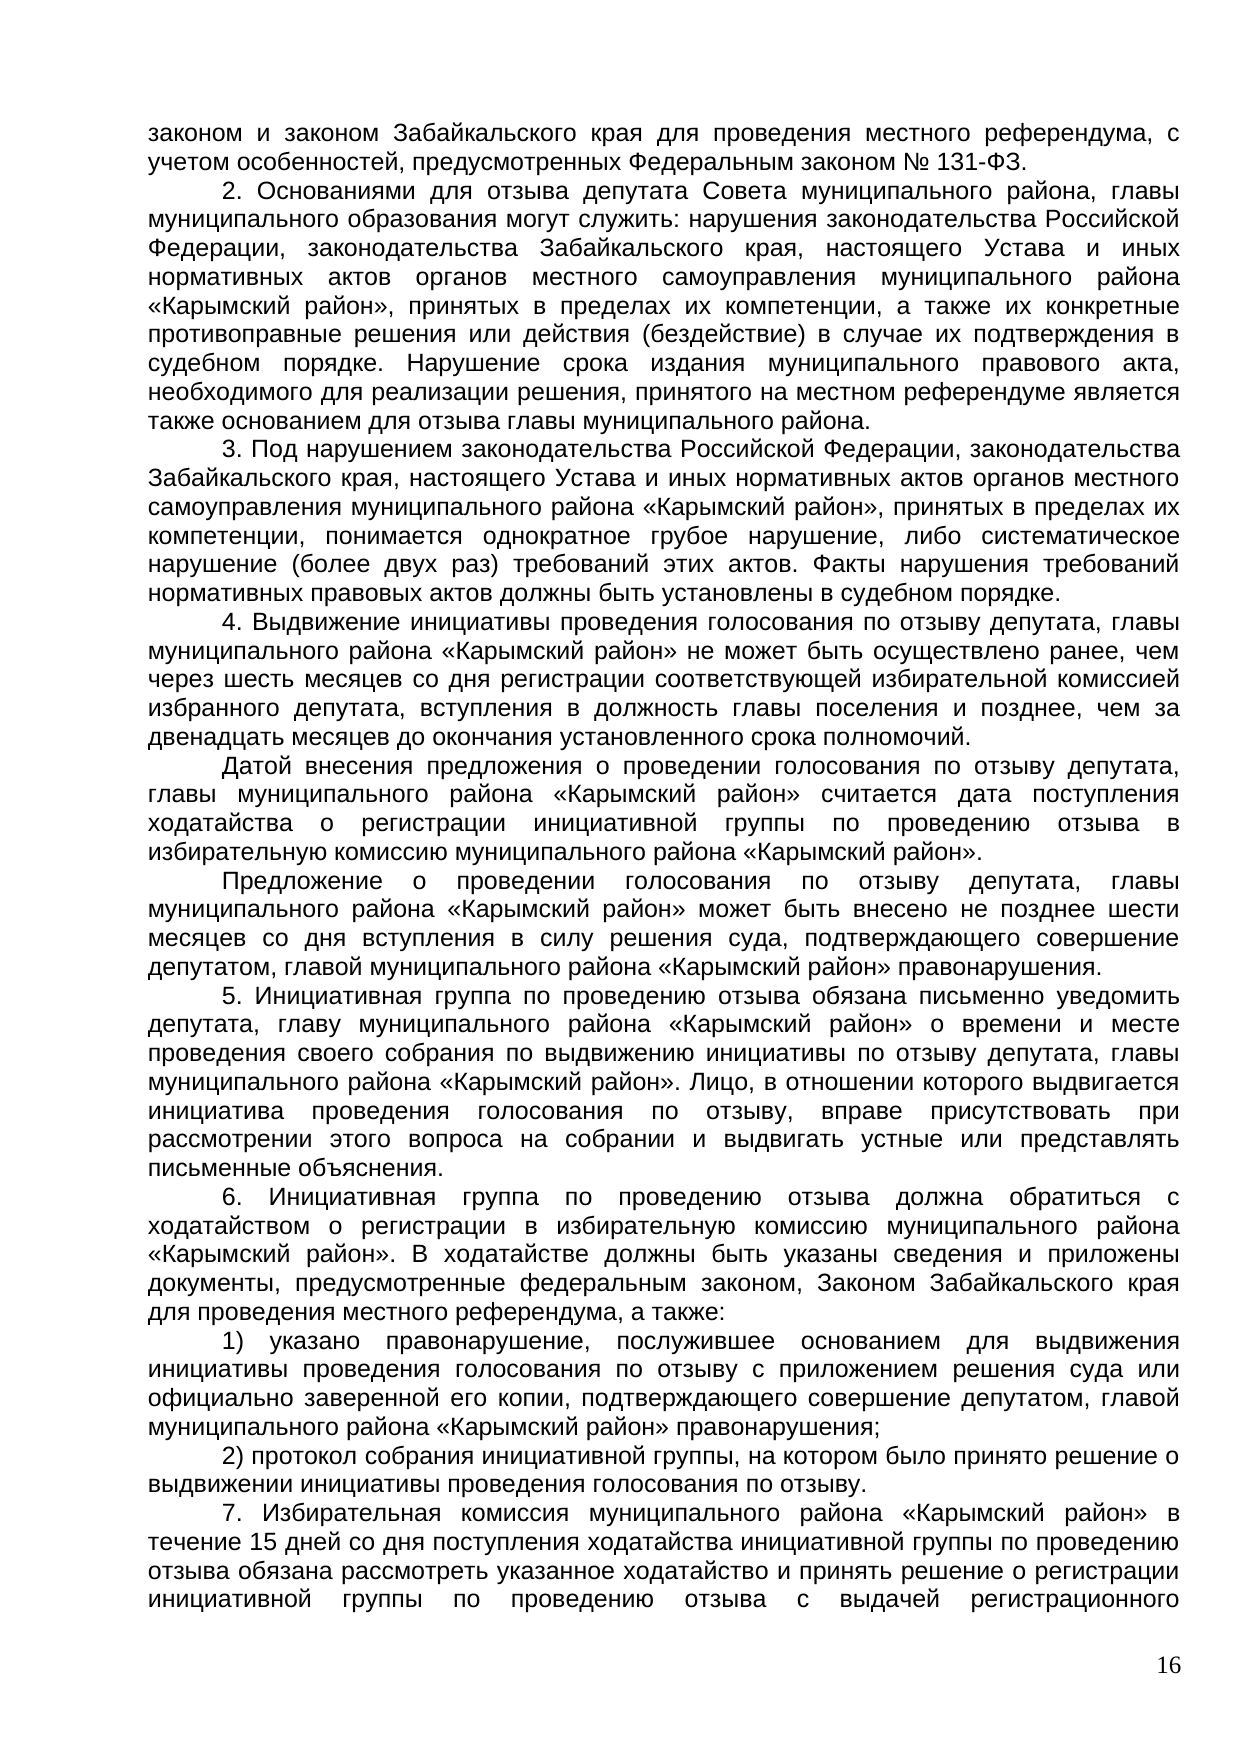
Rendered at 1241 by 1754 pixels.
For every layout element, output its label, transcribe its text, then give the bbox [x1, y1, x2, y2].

text 3. Под нарушением законодательства Российской Федерации, законодательства Забайкальского края, настоящего Устава и иных нормативных актов органов местного самоуправления муниципального района «Карымский район», принятых в пределах их компетенции, понимается однократное грубое нарушение, либо систематическое нарушение (более двух раз) требований этих актов. Факты нарушения требований нормативных правовых актов должны быть установлены в судебном порядке. [148, 434, 1181, 607]
text 5. Инициативная группа по проведению отзыва обязана письменно уведомить депутата, главу муниципального района «Карымский район» о времени и месте проведения своего собрания по выдвижению инициативы по отзыву депутата, главы муниципального района «Карымский район». Лицо, в отношении которого выдвигается инициатива проведения голосования по отзыву, вправе присутствовать при рассмотрении этого вопроса на собрании и выдвигать устные или представлять письменные объяснения. [148, 981, 1181, 1182]
text Предложение о проведении голосования по отзыву депутата, главы муниципального района «Карымский район» может быть внесено не позднее шести месяцев со дня вступления в силу решения суда, подтверждающего совершение депутатом, главой муниципального района «Карымский район» правонарушения. [148, 866, 1181, 981]
text 6. Инициативная группа по проведению отзыва должна обратиться с ходатайством о регистрации в избирательную комиссию муниципального района «Карымский район». В ходатайстве должны быть указаны сведения и приложены документы, предусмотренные федеральным законом, Законом Забайкальского края для проведения местного референдума, а также: [148, 1182, 1181, 1326]
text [148, 1498, 1181, 1613]
text 1) указано правонарушение, послужившее основанием для выдвижения инициативы проведения голосования по отзыву с приложением решения суда или официально заверенной его копии, подтверждающего совершение депутатом, главой муниципального района «Карымский район» правонарушения; [148, 1326, 1181, 1441]
text 2) протокол собрания инициативной группы, на котором было принято решение о выдвижении инициативы проведения голосования по отзыву. [148, 1441, 1181, 1498]
text Датой внесения предложения о проведении голосования по отзыву депутата, главы муниципального района «Карымский район» считается дата поступления ходатайства о регистрации инициативной группы по проведению отзыва в избирательную комиссию муниципального района «Карымский район». [148, 751, 1181, 866]
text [148, 118, 1181, 176]
text 2. Основаниями для отзыва депутата Совета муниципального района, главы муниципального образования могут служить: нарушения законодательства Российской Федерации, законодательства Забайкальского края, настоящего Устава и иных нормативных актов органов местного самоуправления муниципального района «Карымский район», принятых в пределах их компетенции, а также их конкретные противоправные решения или действия (бездействие) в случае их подтверждения в судебном порядке. Нарушение срока издания муниципального правового акта, необходимого для реализации решения, принятого на местном референдуме является также основанием для отзыва главы муниципального района. [148, 176, 1181, 434]
text 4. Выдвижение инициативы проведения голосования по отзыву депутата, главы муниципального района «Карымский район» не может быть осуществлено ранее, чем через шесть месяцев со дня регистрации соответствующей избирательной комиссией избранного депутата, вступления в должность главы поселения и позднее, чем за двенадцать месяцев до окончания установленного срока полномочий. [148, 607, 1181, 751]
